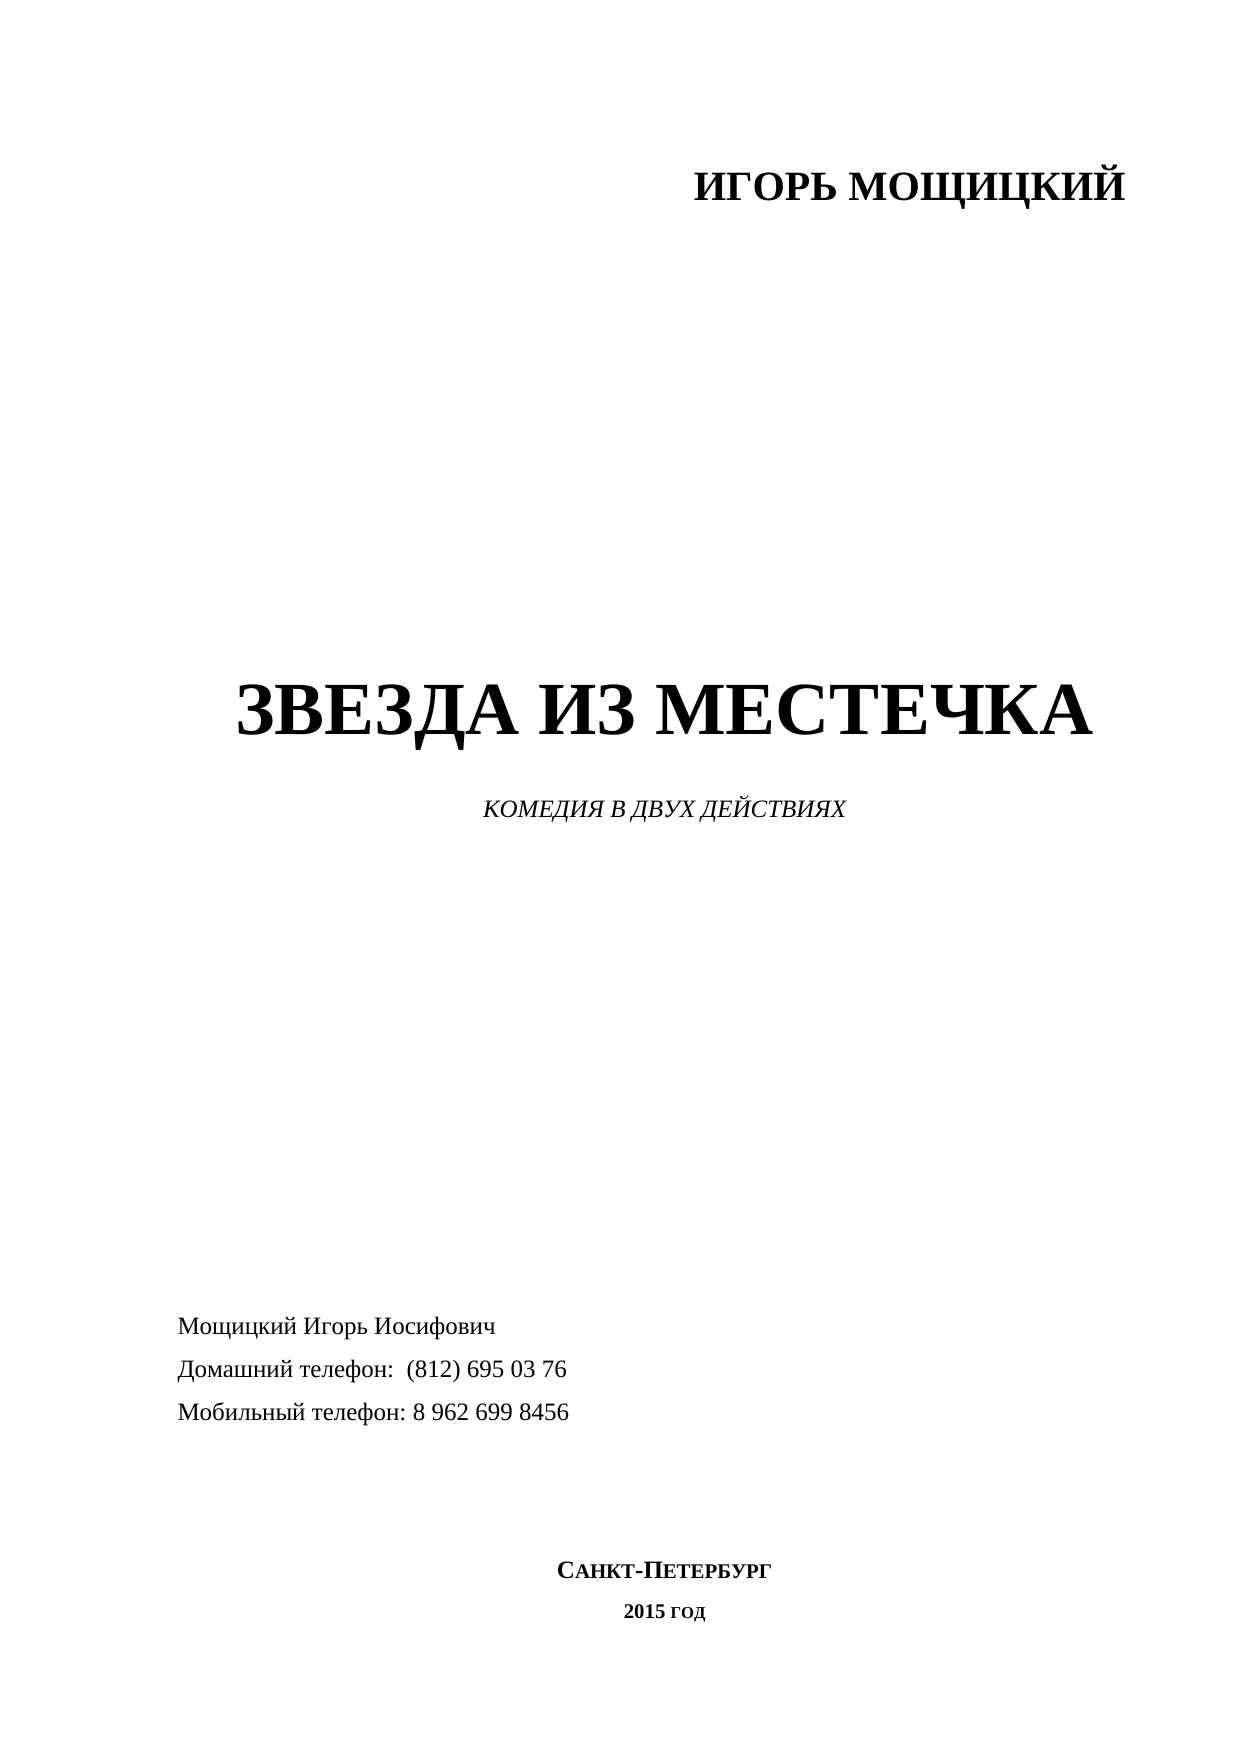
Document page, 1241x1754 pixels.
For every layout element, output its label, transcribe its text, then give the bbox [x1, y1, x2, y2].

text Мобильный телефон: 8 962 699 8456 [177, 1397, 1152, 1426]
text Домашний телефон: (812) 695 03 76 [177, 1354, 1152, 1383]
title Игорь мощицкий [620, 161, 1152, 209]
title 2015 год [177, 1599, 1152, 1623]
text Мощицкий Игорь Иосифович [177, 1311, 1152, 1340]
title Санкт-петербург [177, 1556, 1152, 1584]
title комедия в двух действиях [177, 794, 1152, 822]
title звезда из местечка [177, 664, 1152, 751]
